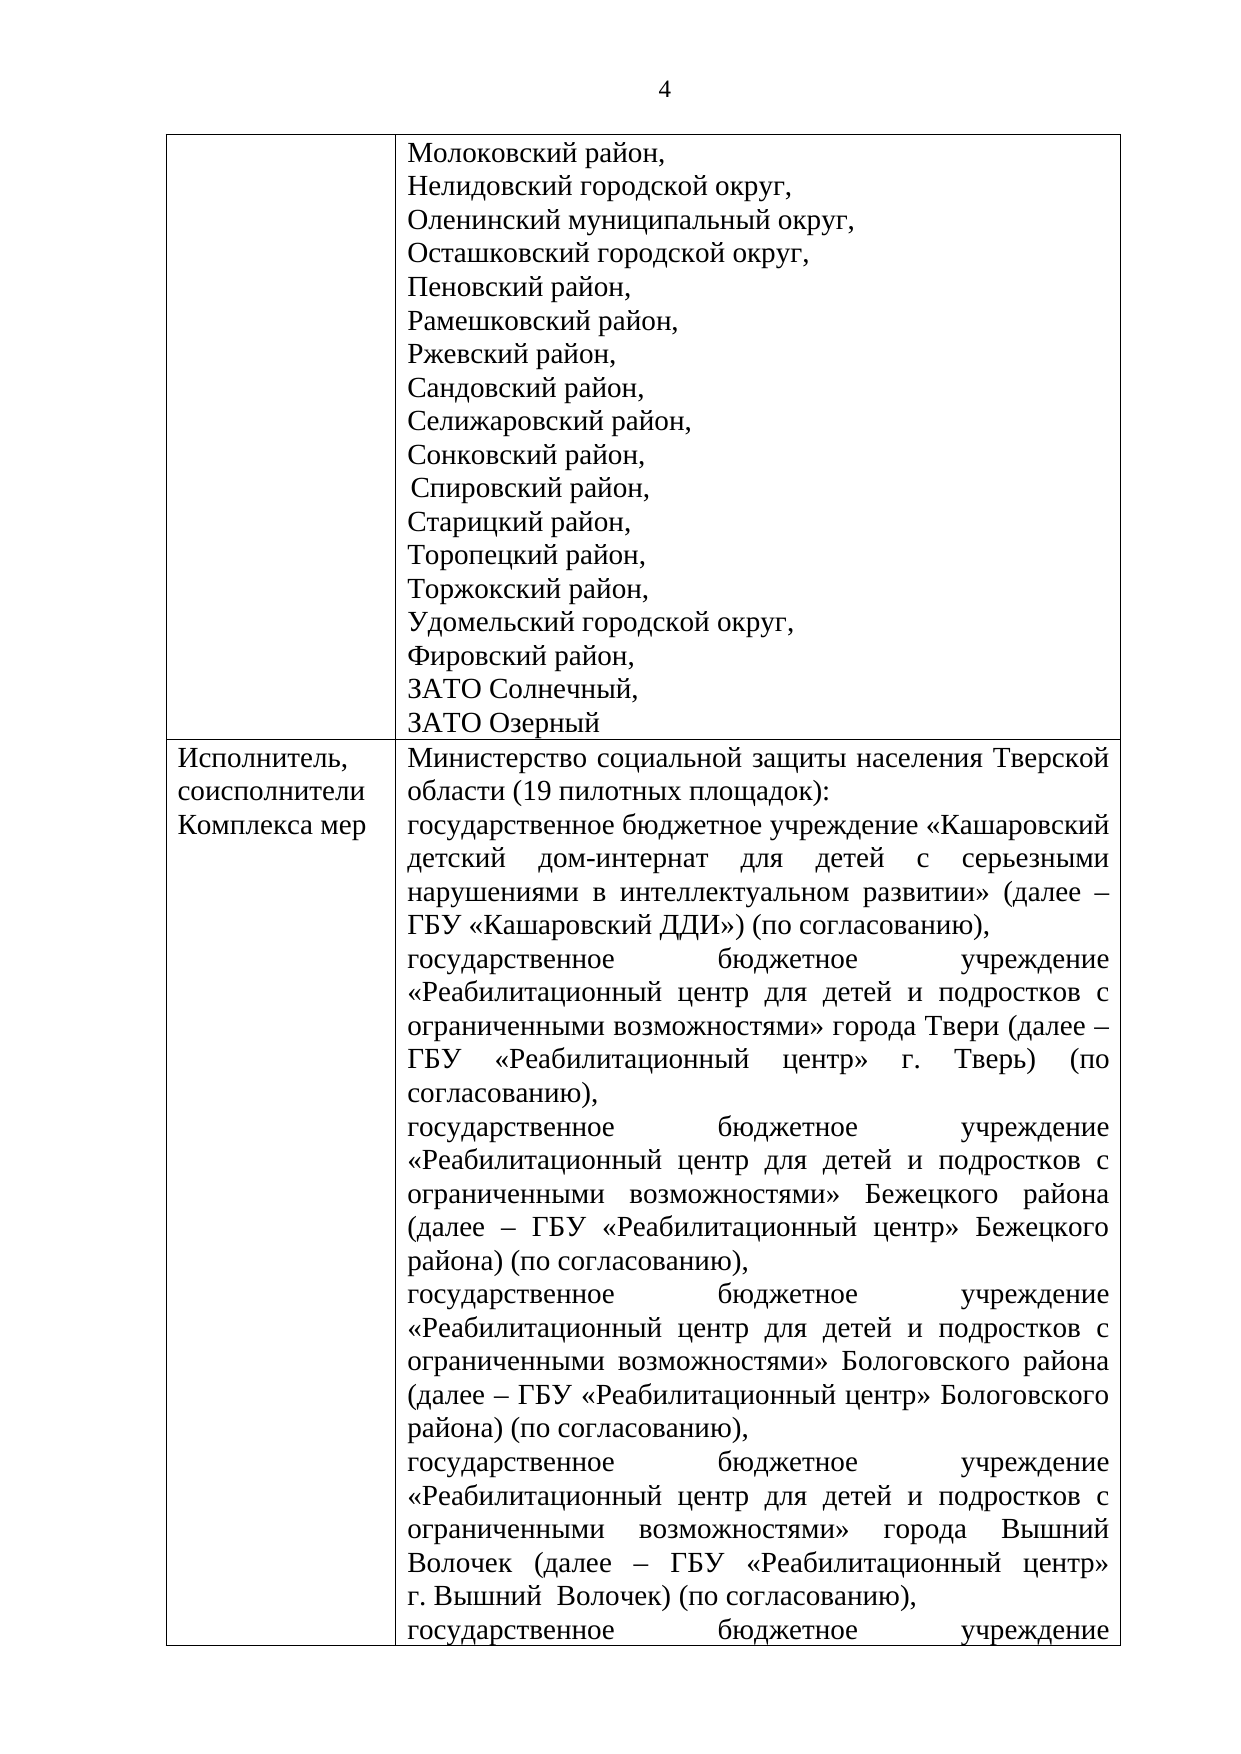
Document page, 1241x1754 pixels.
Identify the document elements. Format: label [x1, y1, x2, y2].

table_cell [167, 135, 395, 739]
table_cell [167, 740, 395, 1645]
table_cell [396, 135, 1120, 739]
table_cell [396, 740, 1120, 1645]
